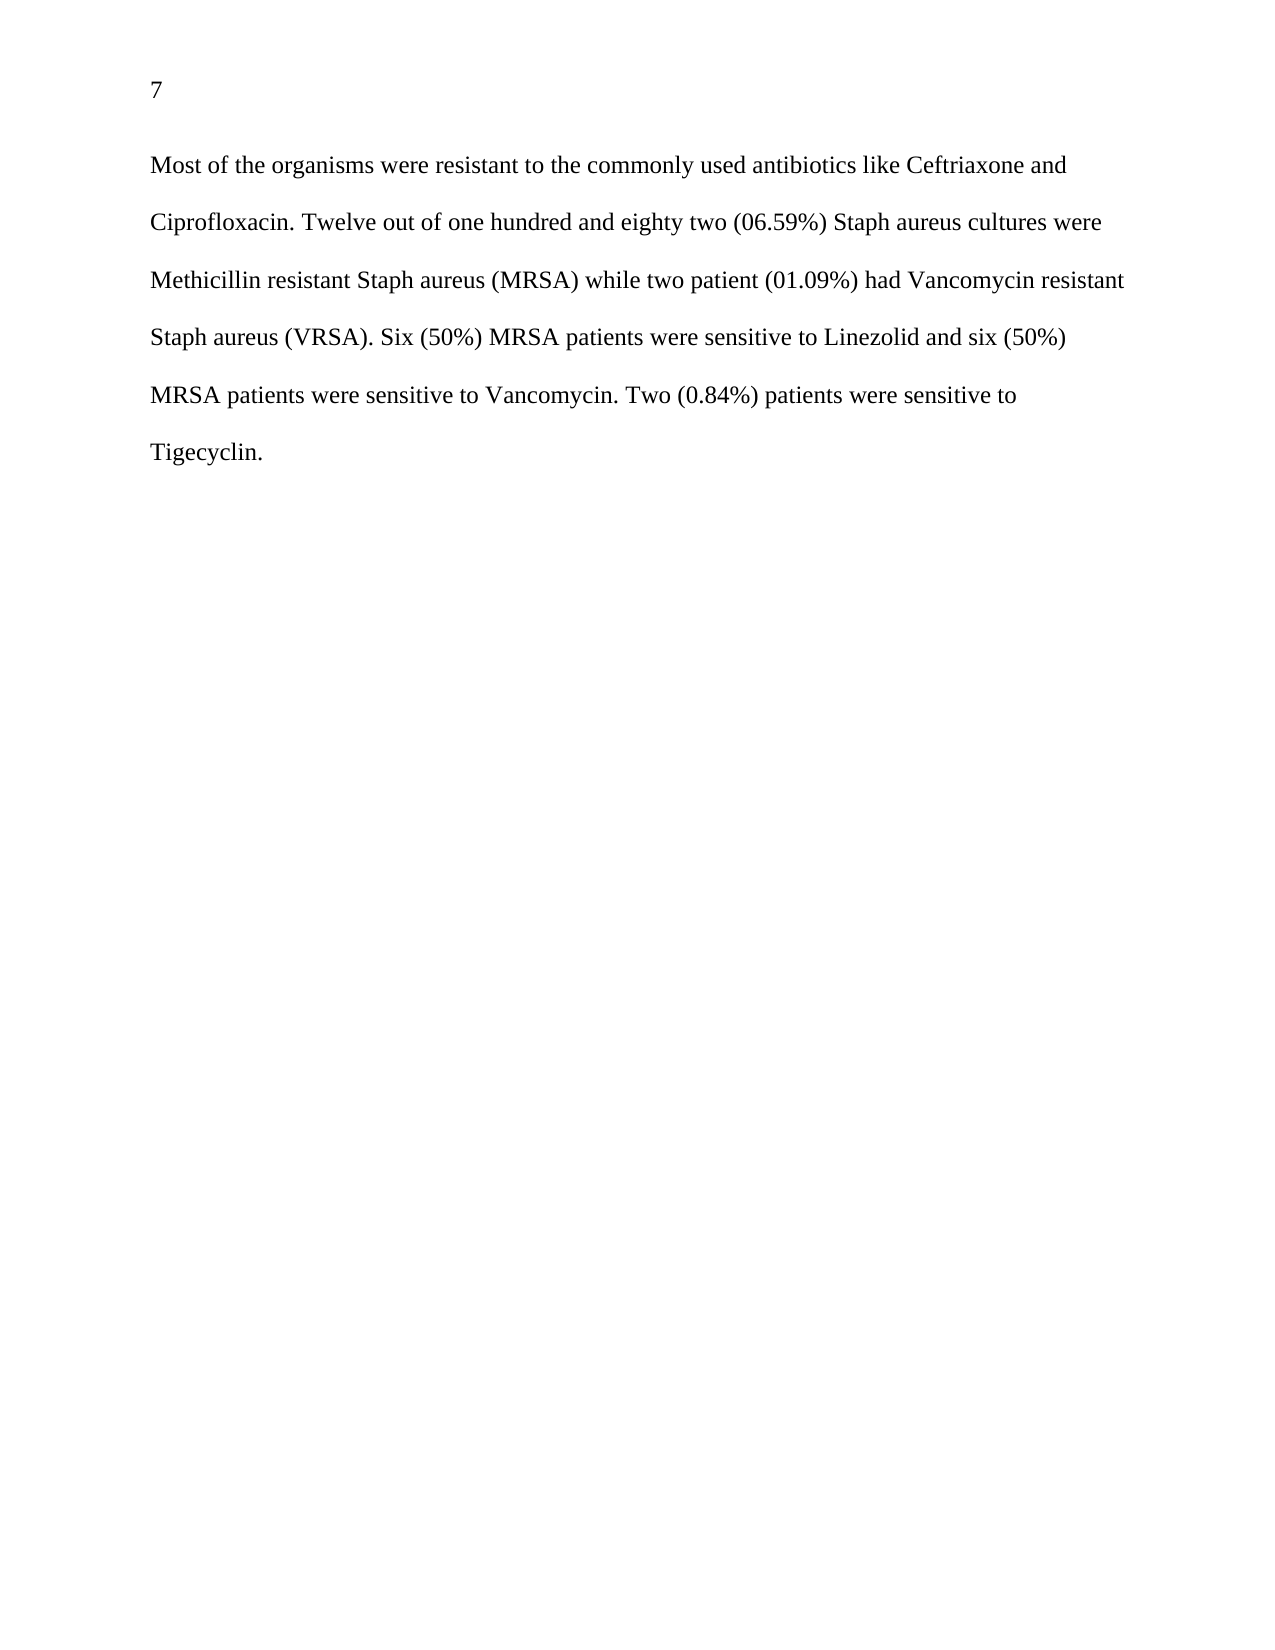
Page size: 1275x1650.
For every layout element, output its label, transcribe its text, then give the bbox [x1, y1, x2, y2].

text Most of the organisms were resistant to the commonly used antibiotics like Ceftriaxone and Ciprofloxacin. Twelve out of one hundred and eighty two (06.59%) Staph aureus cultures were Methicillin resistant Staph aureus (MRSA) while two patient (01.09%) had Vancomycin resistant Staph aureus (VRSA). Six (50%) MRSA patients were sensitive to Linezolid and six (50%) MRSA patients were sensitive to Vancomycin. Two (0.84%) patients were sensitive to Tigecyclin. [150, 150, 1125, 466]
